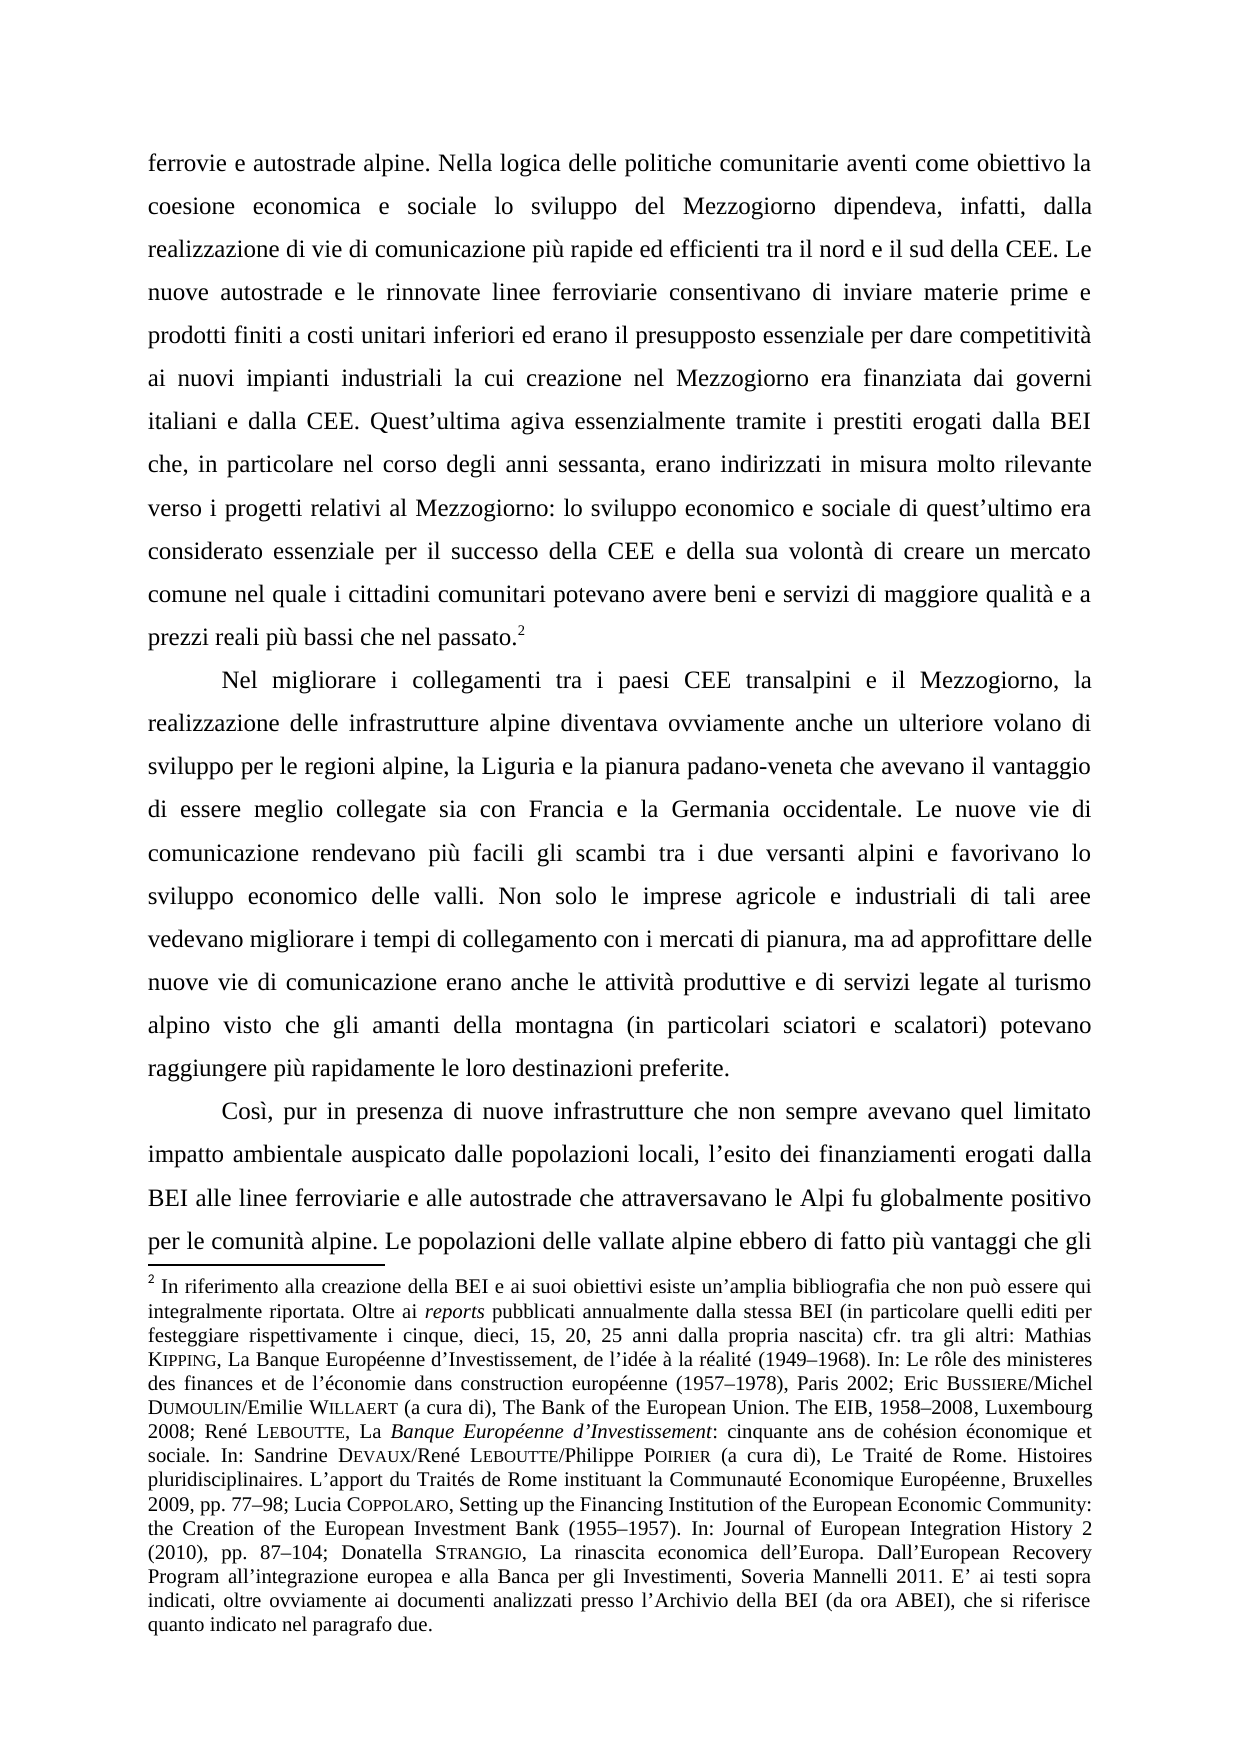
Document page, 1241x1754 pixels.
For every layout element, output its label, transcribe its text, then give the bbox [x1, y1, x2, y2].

text L’obiettivo del finanziamento di tali vie di comunicazione era migliorare i collegamenti tra il mercato italiano e quelli degli altri paesi membri della CEE e soprattutto tra questi ultimi e le regioni del Mezzogiorno. Le nuove infrastrutture dovevano rendere più veloci le relazioni commerciali tra l’Europa transalpina e il Mezzogiorno. Era proprio lo sviluppo economico e sociale di quest’ultimo l’obiettivo finale dei finanziamenti relativi alle ferrovie e autostrade alpine. Nella logica delle politiche comunitarie aventi come obiettivo la coesione economica e sociale lo sviluppo del Mezzogiorno dipendeva, infatti, dalla realizzazione di vie di comunicazione più rapide ed efficienti tra il nord e il sud della CEE. Le nuove autostrade e le rinnovate linee ferroviarie consentivano di inviare materie prime e prodotti finiti a costi unitari inferiori ed erano il presupposto essenziale per dare competitività ai nuovi impianti industriali la cui creazione nel Mezzogiorno era finanziata dai governi italiani e dalla CEE. Quest’ultima agiva essenzialmente tramite i prestiti erogati dalla BEI che, in particolare nel corso degli anni sessanta, erano indirizzati in misura molto rilevante verso i progetti relativi al Mezzogiorno: lo sviluppo economico e sociale di quest’ultimo era considerato essenziale per il successo della CEE e della sua volontà di creare un mercato comune nel quale i cittadini comunitari potevano avere beni e servizi di maggiore qualità e a prezzi reali più bassi che nel passato. [148, 148, 1093, 651]
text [148, 1096, 1093, 1254]
text Nel migliorare i collegamenti tra i paesi CEE transalpini e il Mezzogiorno, la realizzazione delle infrastrutture alpine diventava ovviamente anche un ulteriore volano di sviluppo per le regioni alpine, la Liguria e la pianura padano-veneta che avevano il vantaggio di essere meglio collegate sia con Francia e la Germania occidentale. Le nuove vie di comunicazione rendevano più facili gli scambi tra i due versanti alpini e favorivano lo sviluppo economico delle valli. Non solo le imprese agricole e industriali di tali aree vedevano migliorare i tempi di collegamento con i mercati di pianura, ma ad approfittare delle nuove vie di comunicazione erano anche le attività produttive e di servizi legate al turismo alpino visto che gli amanti della montagna (in particolari sciatori e scalatori) potevano raggiungere più rapidamente le loro destinazioni preferite. [148, 665, 1093, 1082]
